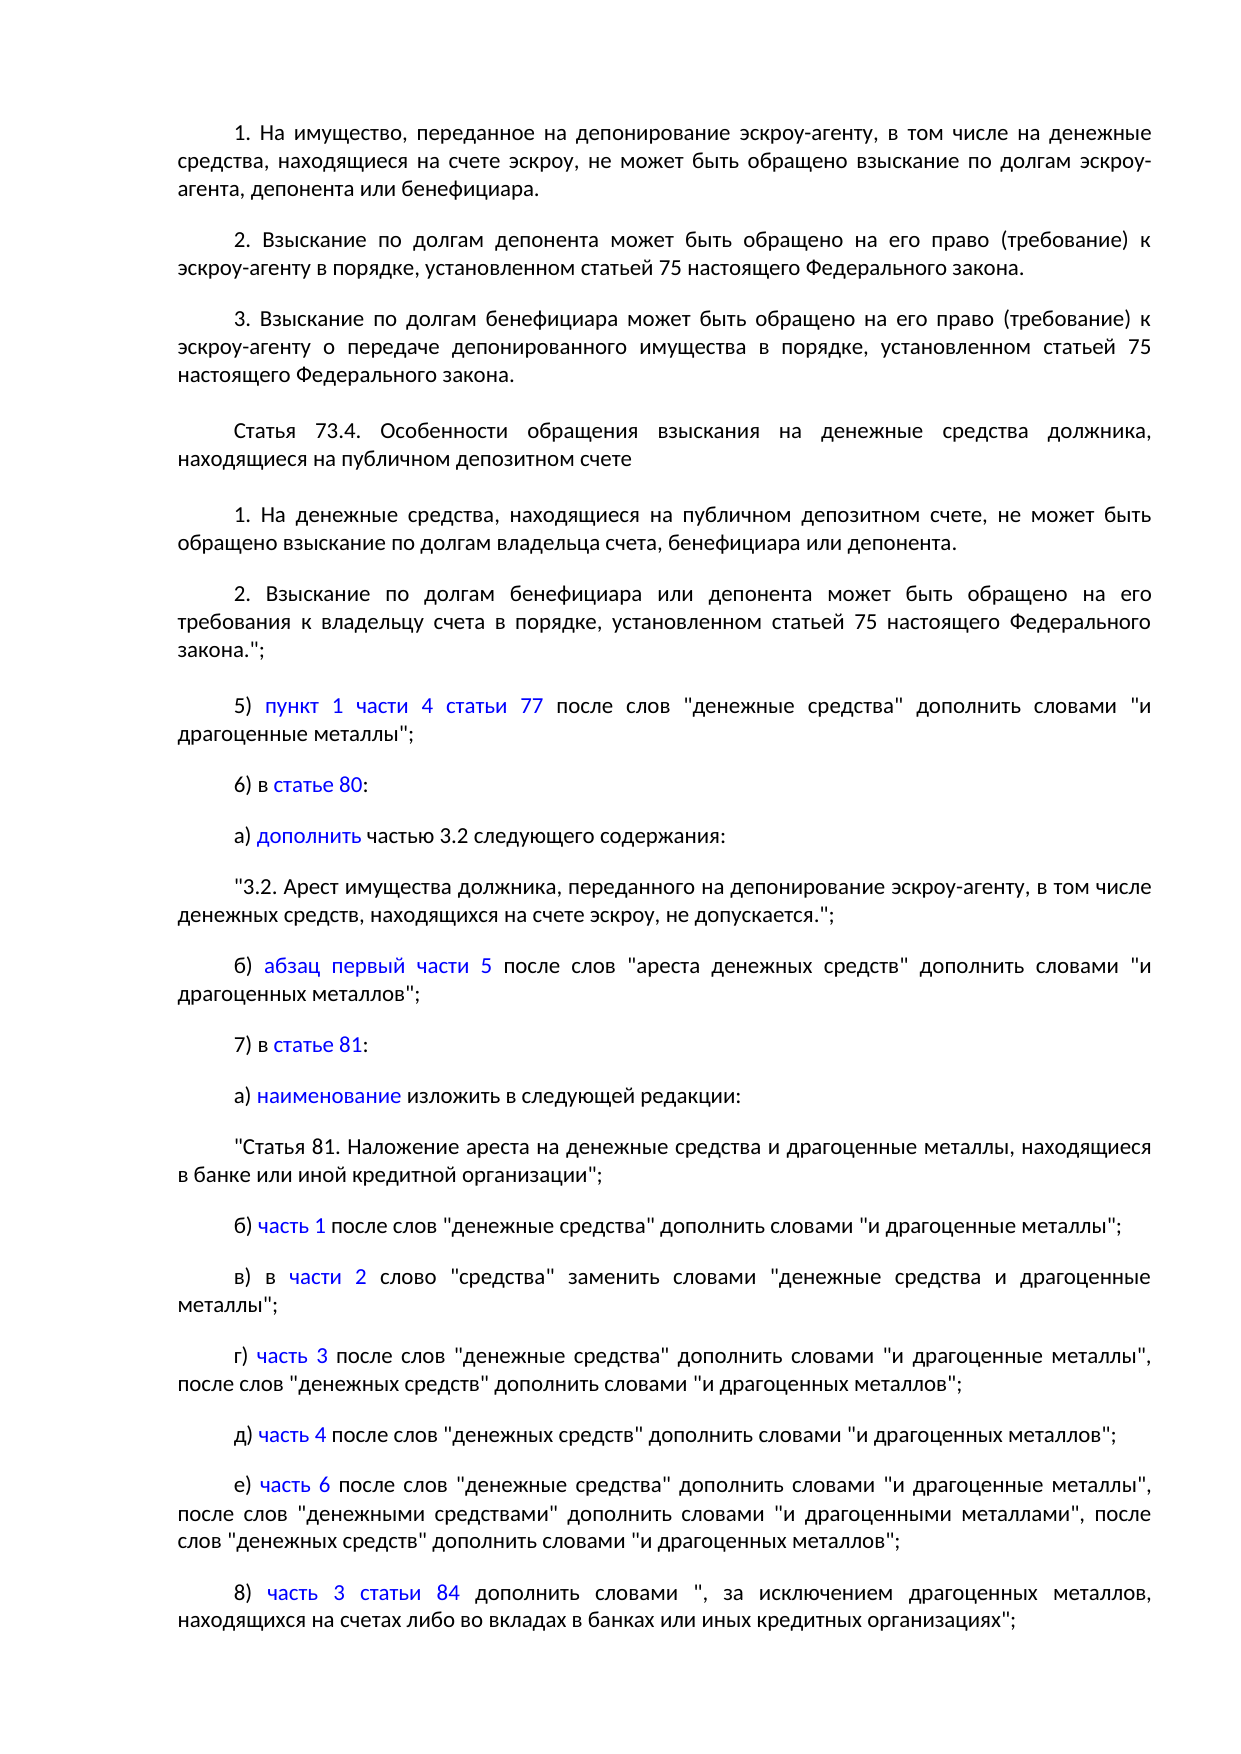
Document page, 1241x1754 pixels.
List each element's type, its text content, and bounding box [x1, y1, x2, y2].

text 1. На имущество, переданное на депонирование эскроу-агенту, в том числе на денежные средства, находящиеся на счете эскроу, не может быть обращено взыскание по долгам эскроу-агента, депонента или бенефициара. [177, 118, 1152, 202]
text а) наименование изложить в следующей редакции: [177, 1081, 1152, 1109]
text Статья 73.4. Особенности обращения взыскания на денежные средства должника, находящиеся на публичном депозитном счете [177, 416, 1152, 472]
text а) дополнить частью 3.2 следующего содержания: [177, 821, 1152, 849]
text е) часть 6 после слов "денежные средства" дополнить словами "и драгоценные металлы", после слов "денежными средствами" дополнить словами "и драгоценными металлами", после слов "денежных средств" дополнить словами "и драгоценных металлов"; [177, 1471, 1152, 1555]
text б) часть 1 после слов "денежные средства" дополнить словами "и драгоценные металлы"; [177, 1211, 1152, 1239]
text б) абзац первый части 5 после слов "ареста денежных средств" дополнить словами "и драгоценных металлов"; [177, 951, 1152, 1007]
text 7) в статье 81: [177, 1030, 1152, 1058]
text 1. На денежные средства, находящиеся на публичном депозитном счете, не может быть обращено взыскание по долгам владельца счета, бенефициара или депонента. [177, 500, 1152, 556]
text "3.2. Арест имущества должника, переданного на депонирование эскроу-агенту, в том числе денежных средств, находящихся на счете эскроу, не допускается."; [177, 872, 1152, 928]
text "Статья 81. Наложение ареста на денежные средства и драгоценные металлы, находящиеся в банке или иной кредитной организации"; [177, 1132, 1152, 1188]
text в) в части 2 слово "средства" заменить словами "денежные средства и драгоценные металлы"; [177, 1262, 1152, 1318]
text д) часть 4 после слов "денежных средств" дополнить словами "и драгоценных металлов"; [177, 1420, 1152, 1448]
text г) часть 3 после слов "денежные средства" дополнить словами "и драгоценные металлы", после слов "денежных средств" дополнить словами "и драгоценных металлов"; [177, 1341, 1152, 1397]
text 5) пункт 1 части 4 статьи 77 после слов "денежные средства" дополнить словами "и драгоценные металлы"; [177, 691, 1152, 747]
text 2. Взыскание по долгам бенефициара или депонента может быть обращено на его требования к владельцу счета в порядке, установленном статьей 75 настоящего Федерального закона."; [177, 579, 1152, 663]
text 3. Взыскание по долгам бенефициара может быть обращено на его право (требование) к эскроу-агенту о передаче депонированного имущества в порядке, установленном статьей 75 настоящего Федерального закона. [177, 304, 1152, 388]
text 2. Взыскание по долгам депонента может быть обращено на его право (требование) к эскроу-агенту в порядке, установленном статьей 75 настоящего Федерального закона. [177, 225, 1152, 281]
text 8) часть 3 статьи 84 дополнить словами ", за исключением драгоценных металлов, находящихся на счетах либо во вкладах в банках или иных кредитных организациях"; [177, 1578, 1152, 1634]
text 6) в статье 80: [177, 770, 1152, 798]
